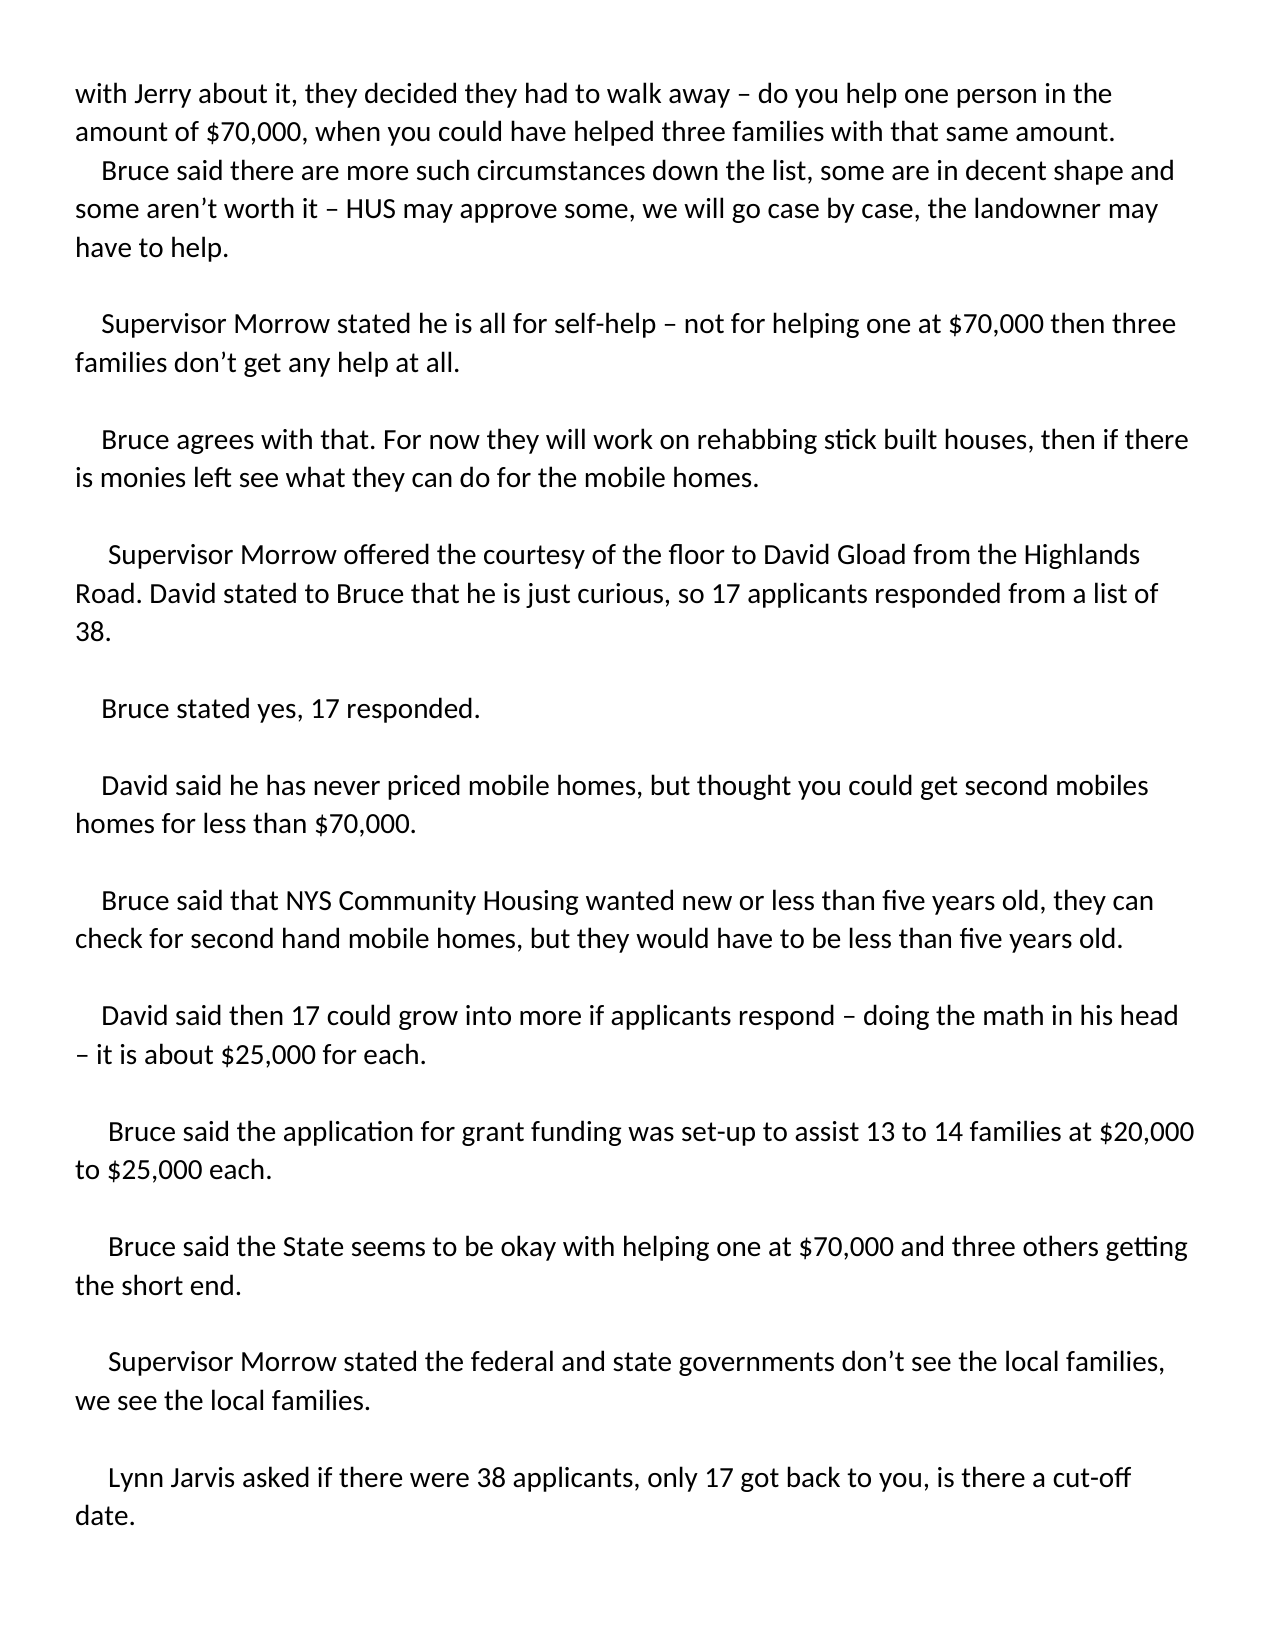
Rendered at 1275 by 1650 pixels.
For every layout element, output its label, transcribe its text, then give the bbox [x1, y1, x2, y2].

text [75, 75, 1200, 149]
text Lynn Jarvis asked if there were 38 applicants, only 17 got back to you, is there a cut-off date. [75, 1459, 1200, 1533]
text Bruce stated yes, 17 responded. [75, 690, 1200, 726]
text Bruce said there are more such circumstances down the list, some are in decent shape and some aren’t worth it – HUS may approve some, we will go case by case, the landowner may have to help. [75, 152, 1200, 264]
text Bruce said that NYS Community Housing wanted new or less than five years old, they can check for second hand mobile homes, but they would have to be less than five years old. [75, 882, 1200, 956]
text Supervisor Morrow offered the courtesy of the floor to David Gload from the Highlands Road. David stated to Bruce that he is just curious, so 17 applicants responded from a list of 38. [75, 536, 1200, 649]
text Bruce agrees with that. For now they will work on rehabbing stick built houses, then if there is monies left see what they can do for the mobile homes. [75, 421, 1200, 495]
text Bruce said the State seems to be okay with helping one at $70,000 and three others getting the short end. [75, 1228, 1200, 1302]
text Bruce said the application for grant funding was set-up to assist 13 to 14 families at $20,000 to $25,000 each. [75, 1113, 1200, 1187]
text Supervisor Morrow stated he is all for self-help – not for helping one at $70,000 then three families don’t get any help at all. [75, 306, 1200, 380]
text David said then 17 could grow into more if applicants respond – doing the math in his head – it is about $25,000 for each. [75, 997, 1200, 1072]
text Supervisor Morrow stated the federal and state governments don’t see the local families, we see the local families. [75, 1343, 1200, 1417]
text David said he has never priced mobile homes, but thought you could get second mobiles homes for less than $70,000. [75, 767, 1200, 841]
